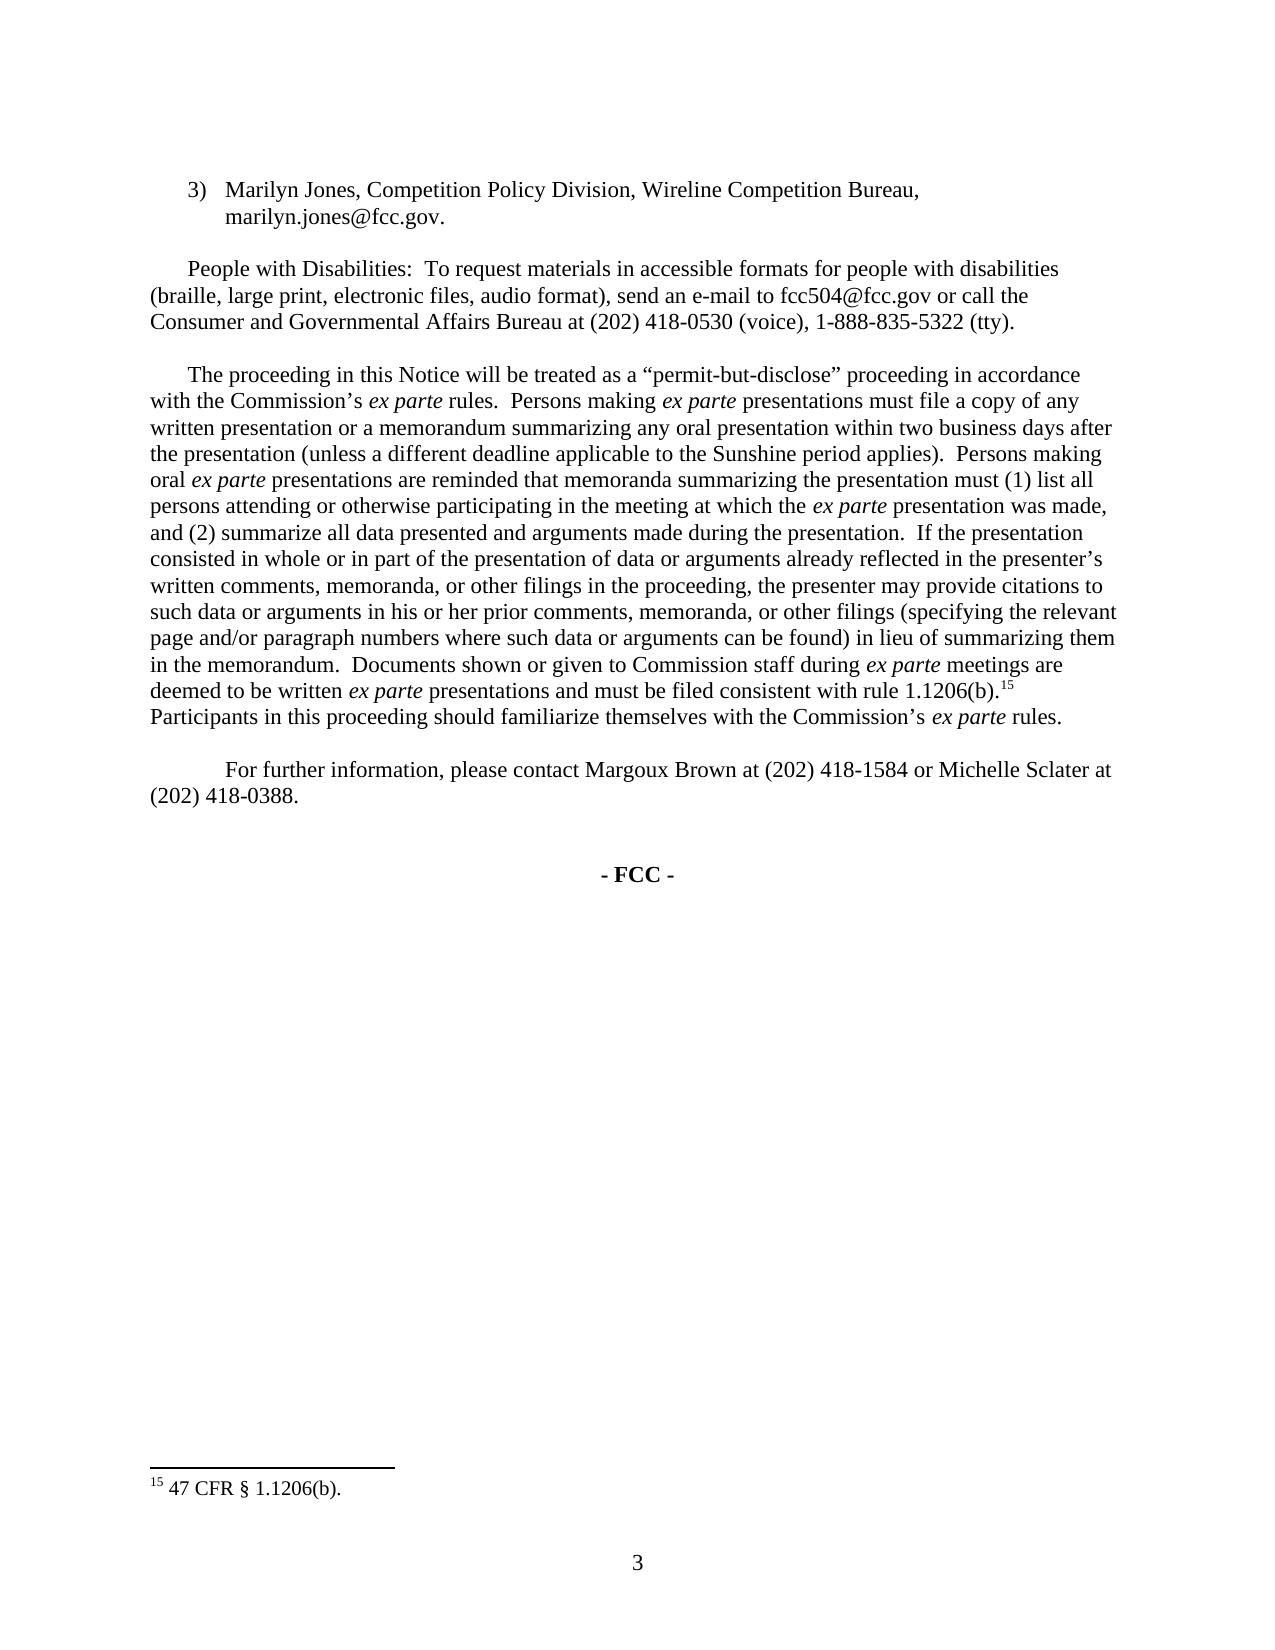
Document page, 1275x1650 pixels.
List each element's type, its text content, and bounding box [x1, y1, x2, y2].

text For further information, please contact Margoux Brown at (202) 418-1584 or Michelle Sclater at (202) 418-0388. [150, 756, 1125, 809]
text - FCC - [150, 862, 1125, 888]
text People with Disabilities: To request materials in accessible formats for people with disabilities (braille, large print, electronic files, audio format), send an e-mail to fcc504@fcc.gov or call the Consumer and Governmental Affairs Bureau at (202) 418-0530 (voice), 1-888-835-5322 (tty). [150, 255, 1125, 334]
text The proceeding in this Notice will be treated as a “permit-but-disclose” proceeding in accordance with the Commission’s ex parte rules. Persons making ex parte presentations must file a copy of any written presentation or a memorandum summarizing any oral presentation within two business days after the presentation (unless a different deadline applicable to the Sunshine period applies). Persons making oral ex parte presentations are reminded that memoranda summarizing the presentation must (1) list all persons attending or otherwise participating in the meeting at which the ex parte presentation was made, and (2) summarize all data presented and arguments made during the presentation. If the presentation consisted in whole or in part of the presentation of data or arguments already reflected in the presenter’s written comments, memoranda, or other filings in the proceeding, the presenter may provide citations to such data or arguments in his or her prior comments, memoranda, or other filings (specifying the relevant page and/or paragraph numbers where such data or arguments can be found) in lieu of summarizing them in the memorandum. Documents shown or given to Commission staff during ex parte meetings are deemed to be written ex parte presentations and must be filed consistent with rule 1.1206(b). Participants in this proceeding should familiarize themselves with the Commission’s ex parte rules. [150, 361, 1125, 730]
list Marilyn Jones, Competition Policy Division, Wireline Competition Bureau, marilyn.jones@fcc.gov. [187, 176, 1125, 229]
